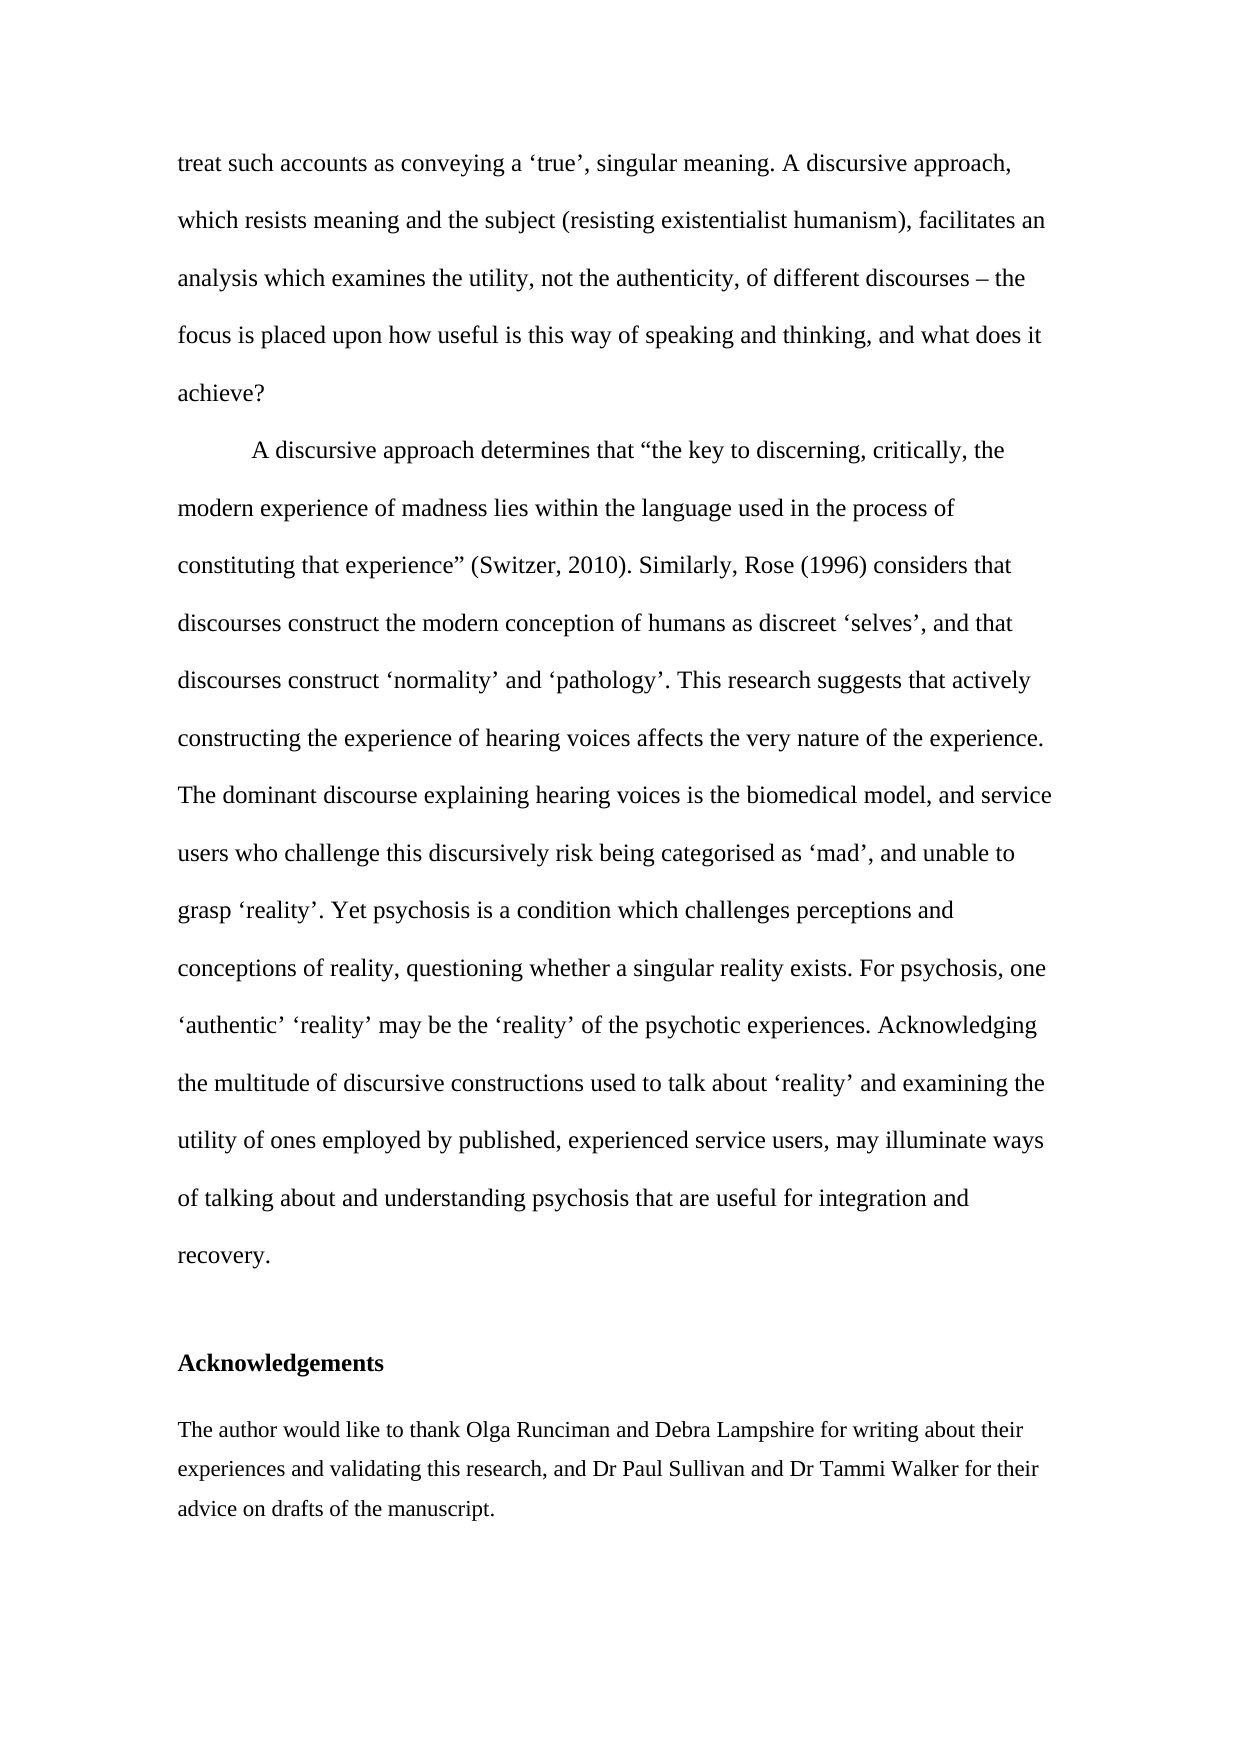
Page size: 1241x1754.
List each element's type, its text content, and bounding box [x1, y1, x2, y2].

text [177, 148, 1063, 406]
text The author would like to thank Olga Runciman and Debra Lampshire for writing about their experiences and validating this research, and Dr Paul Sullivan and Dr Tammi Walker for their advice on drafts of the manuscript. [177, 1416, 1063, 1521]
text A discursive approach determines that “the key to discerning, critically, the modern experience of madness lies within the language used in the process of constituting that experience” (Switzer, 2010). Similarly, Rose (1996) considers that discourses construct the modern conception of humans as discreet ‘selves’, and that discourses construct ‘normality’ and ‘pathology’. This research suggests that actively constructing the experience of hearing voices affects the very nature of the experience. The dominant discourse explaining hearing voices is the biomedical model, and service users who challenge this discursively risk being categorised as ‘mad’, and unable to grasp ‘reality’. Yet psychosis is a condition which challenges perceptions and conceptions of reality, questioning whether a singular reality exists. For psychosis, one ‘authentic’ ‘reality’ may be the ‘reality’ of the psychotic experiences. Acknowledging the multitude of discursive constructions used to talk about ‘reality’ and examining the utility of ones employed by published, experienced service users, may illuminate ways of talking about and understanding psychosis that are useful for integration and recovery. [177, 435, 1063, 1269]
subtitle Acknowledgements [177, 1348, 974, 1376]
